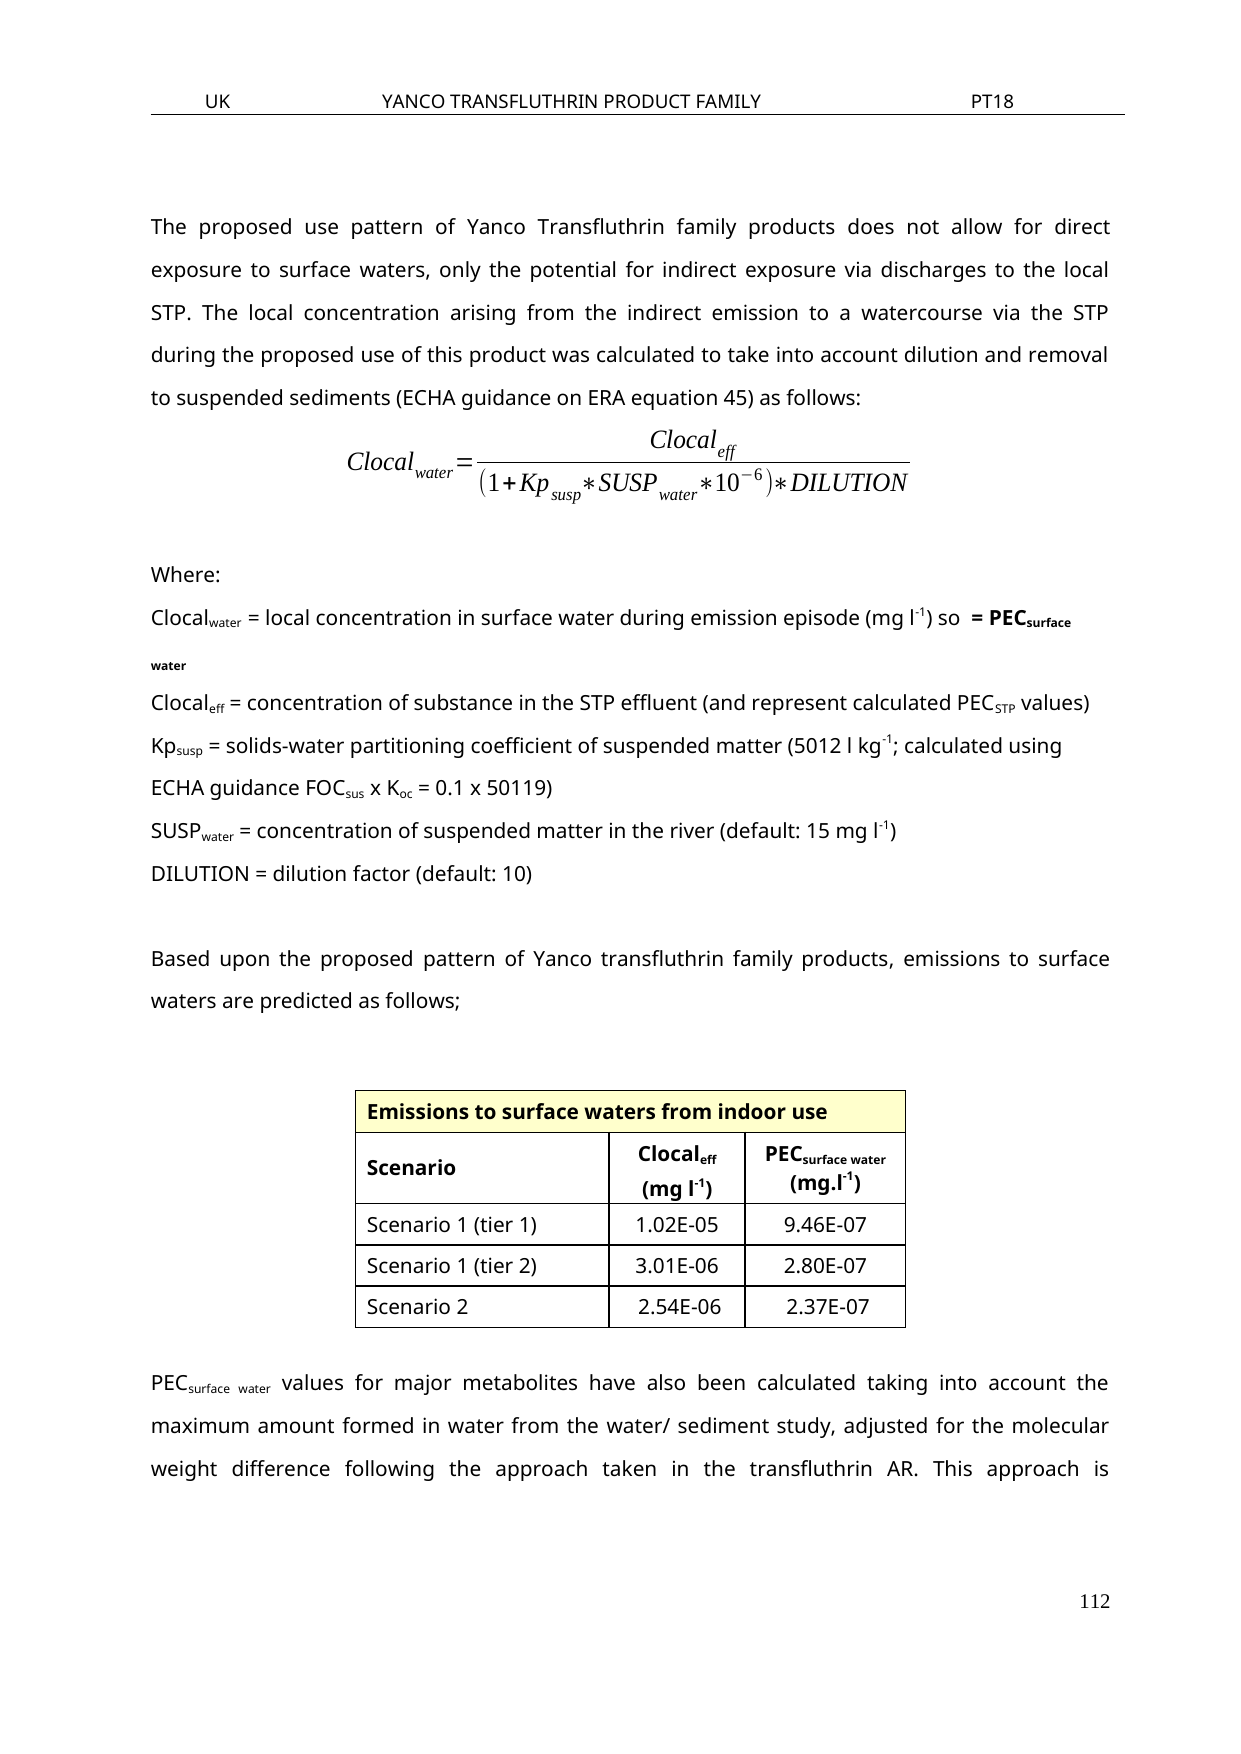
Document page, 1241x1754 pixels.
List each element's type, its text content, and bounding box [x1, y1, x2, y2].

text Clocalwater = local concentration in surface water during emission episode (mg l-1) so = PECsurface water [151, 603, 1110, 674]
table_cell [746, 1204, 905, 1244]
text The proposed use pattern of Yanco Transfluthrin family products does not allow for direct exposure to surface waters, only the potential for indirect exposure via discharges to the local STP. The local concentration arising from the indirect emission to a watercourse via the STP during the proposed use of this product was calculated to take into account dilution and removal to suspended sediments (ECHA guidance on ERA equation 45) as follows: [151, 212, 1110, 411]
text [151, 1368, 1110, 1482]
text DILUTION = dilution factor (default: 10) [151, 859, 1110, 887]
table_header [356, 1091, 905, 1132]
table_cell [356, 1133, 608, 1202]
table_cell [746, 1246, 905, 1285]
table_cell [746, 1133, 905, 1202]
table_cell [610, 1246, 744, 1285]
text Kpsusp = solids-water partitioning coefficient of suspended matter (5012 l kg-1; calculated using ECHA guidance FOCsus x Koc = 0.1 x 50119) [151, 731, 1110, 802]
text Clocaleff = concentration of substance in the STP effluent (and represent calculated PECSTP values) [151, 688, 1110, 717]
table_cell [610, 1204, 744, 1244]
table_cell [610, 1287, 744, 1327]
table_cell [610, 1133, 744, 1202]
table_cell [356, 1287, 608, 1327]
text Based upon the proposed pattern of Yanco transfluthrin family products, emissions to surface waters are predicted as follows; [151, 944, 1110, 1015]
text SUSPwater = concentration of suspended matter in the river (default: 15 mg l-1) [151, 816, 1110, 844]
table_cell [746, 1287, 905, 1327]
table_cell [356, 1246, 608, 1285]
text Where: [151, 561, 1110, 589]
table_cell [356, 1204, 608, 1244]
